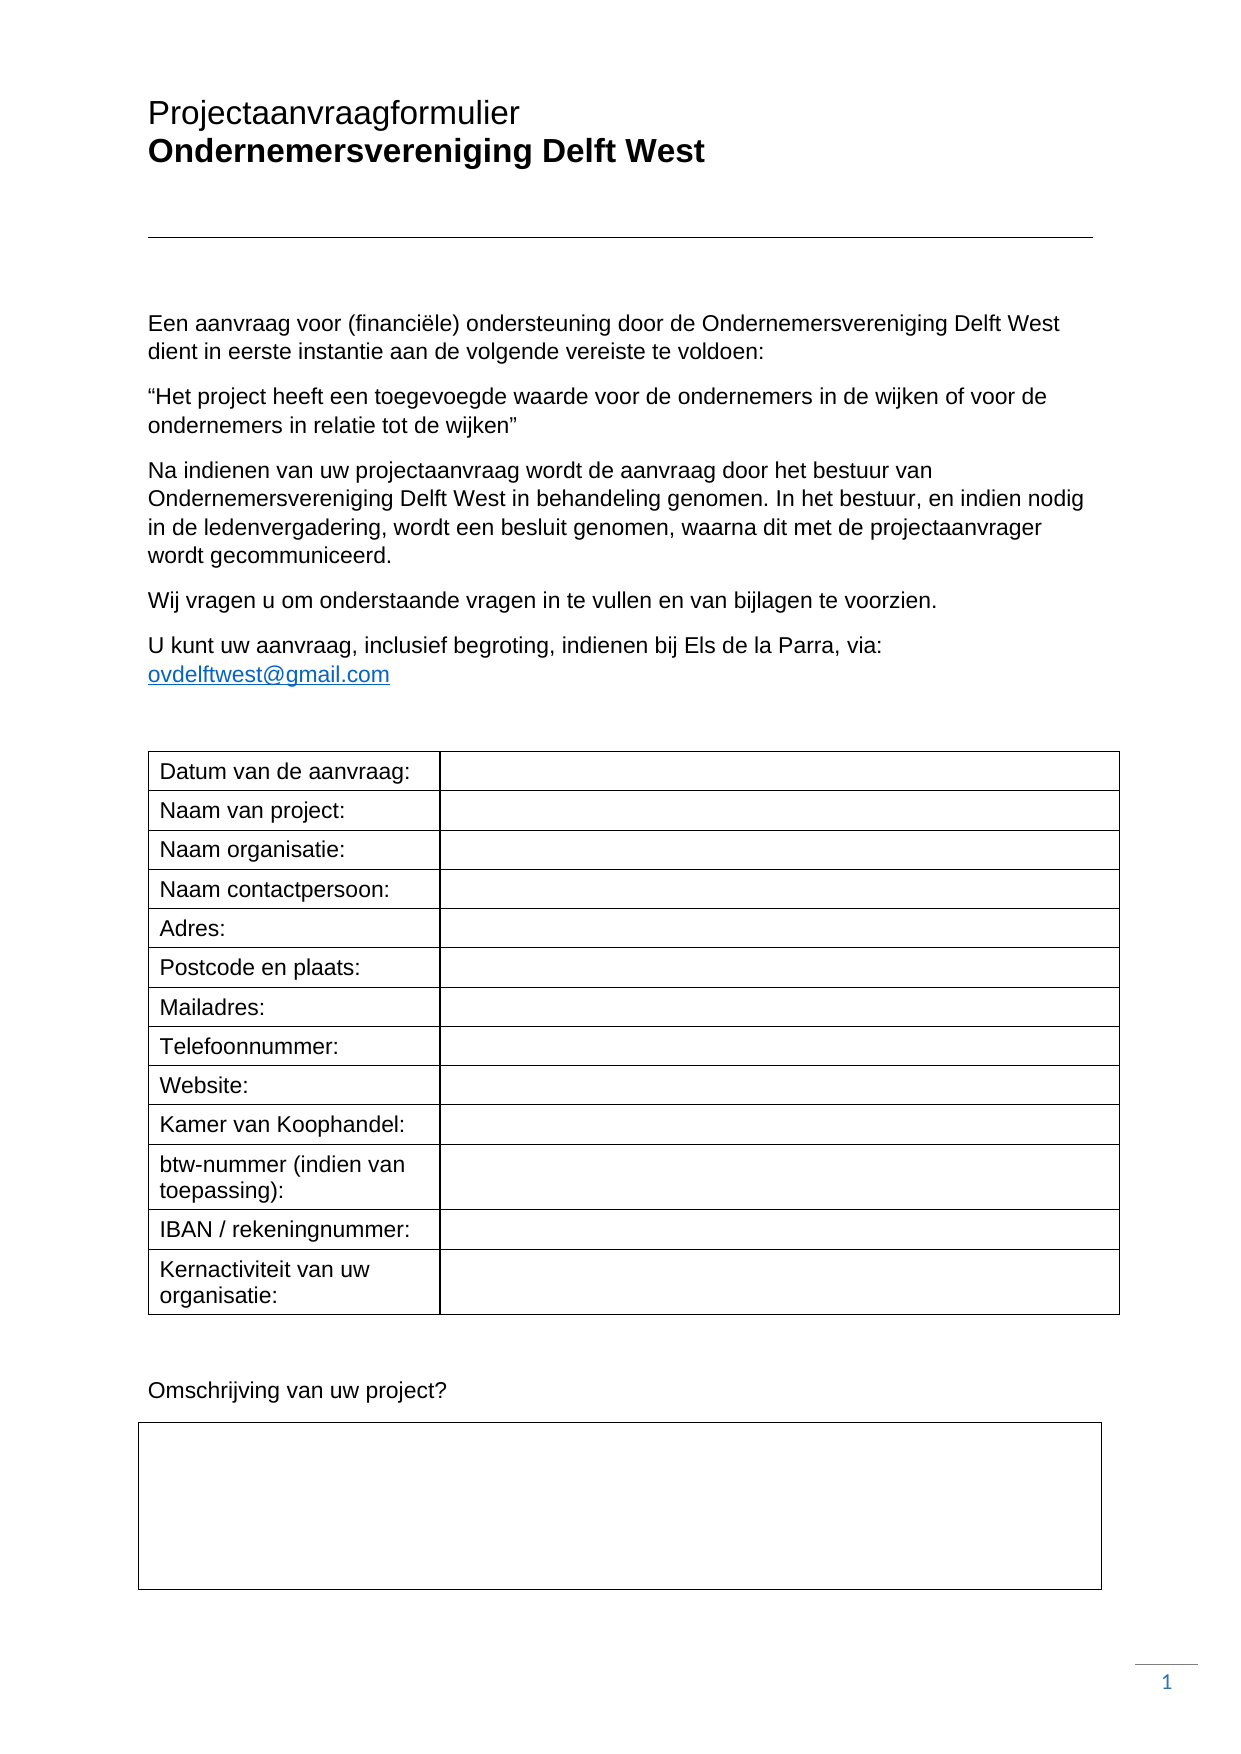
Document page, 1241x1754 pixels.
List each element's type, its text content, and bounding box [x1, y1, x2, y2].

table_cell Telefoonnummer: [149, 1027, 439, 1065]
table_cell Naam organisatie: [149, 831, 439, 869]
table_cell [441, 1250, 1119, 1314]
text U kunt uw aanvraag, inclusief begroting, indienen bij Els de la Parra, via: ovdelftwest@gmail.com [148, 632, 1093, 687]
table_cell Postcode en plaats: [149, 948, 439, 987]
table_cell Adres: [149, 909, 439, 947]
table_cell [441, 948, 1119, 987]
table_cell [441, 1145, 1119, 1209]
table_cell [441, 909, 1119, 947]
text Omschrijving van uw project? [148, 1377, 1093, 1403]
table_cell Website: [149, 1066, 439, 1104]
table_header [441, 752, 1119, 790]
table_cell Kamer van Koophandel: [149, 1105, 439, 1144]
table_cell [441, 870, 1119, 908]
table_cell btw-nummer (indien van toepassing): [149, 1145, 439, 1209]
table_cell [441, 1105, 1119, 1144]
table_cell [441, 831, 1119, 869]
subtitle Na indienen van uw projectaanvraag wordt de aanvraag door het bestuur van Ondernemersvereniging Delft West in behandeling genomen. In het bestuur, en indien nodig in de ledenvergadering, wordt een besluit genomen, waarna dit met de projectaanvrager wordt gecommuniceerd. [148, 457, 1093, 568]
table_cell Mailadres: [149, 988, 439, 1026]
table_cell Naam contactpersoon: [149, 870, 439, 908]
table_cell Kernactiviteit van uw organisatie: [149, 1250, 439, 1314]
subtitle “Het project heeft een toegevoegde waarde voor de ondernemers in de wijken of voor de ondernemers in relatie tot de wijken” [148, 383, 1093, 438]
table_cell [441, 1066, 1119, 1104]
table_cell [441, 988, 1119, 1026]
subtitle Een aanvraag voor (financiële) ondersteuning door de Ondernemersvereniging Delft West dient in eerste instantie aan de volgende vereiste te voldoen: [148, 310, 1093, 364]
table_cell Naam van project: [149, 791, 439, 829]
table_cell [441, 1210, 1119, 1248]
table_cell [441, 791, 1119, 829]
table_header Datum van de aanvraag: [149, 752, 439, 790]
text Wij vragen u om onderstaande vragen in te vullen en van bijlagen te voorzien. [148, 587, 1093, 613]
table_cell IBAN / rekeningnummer: [149, 1210, 439, 1248]
table_cell [441, 1027, 1119, 1065]
